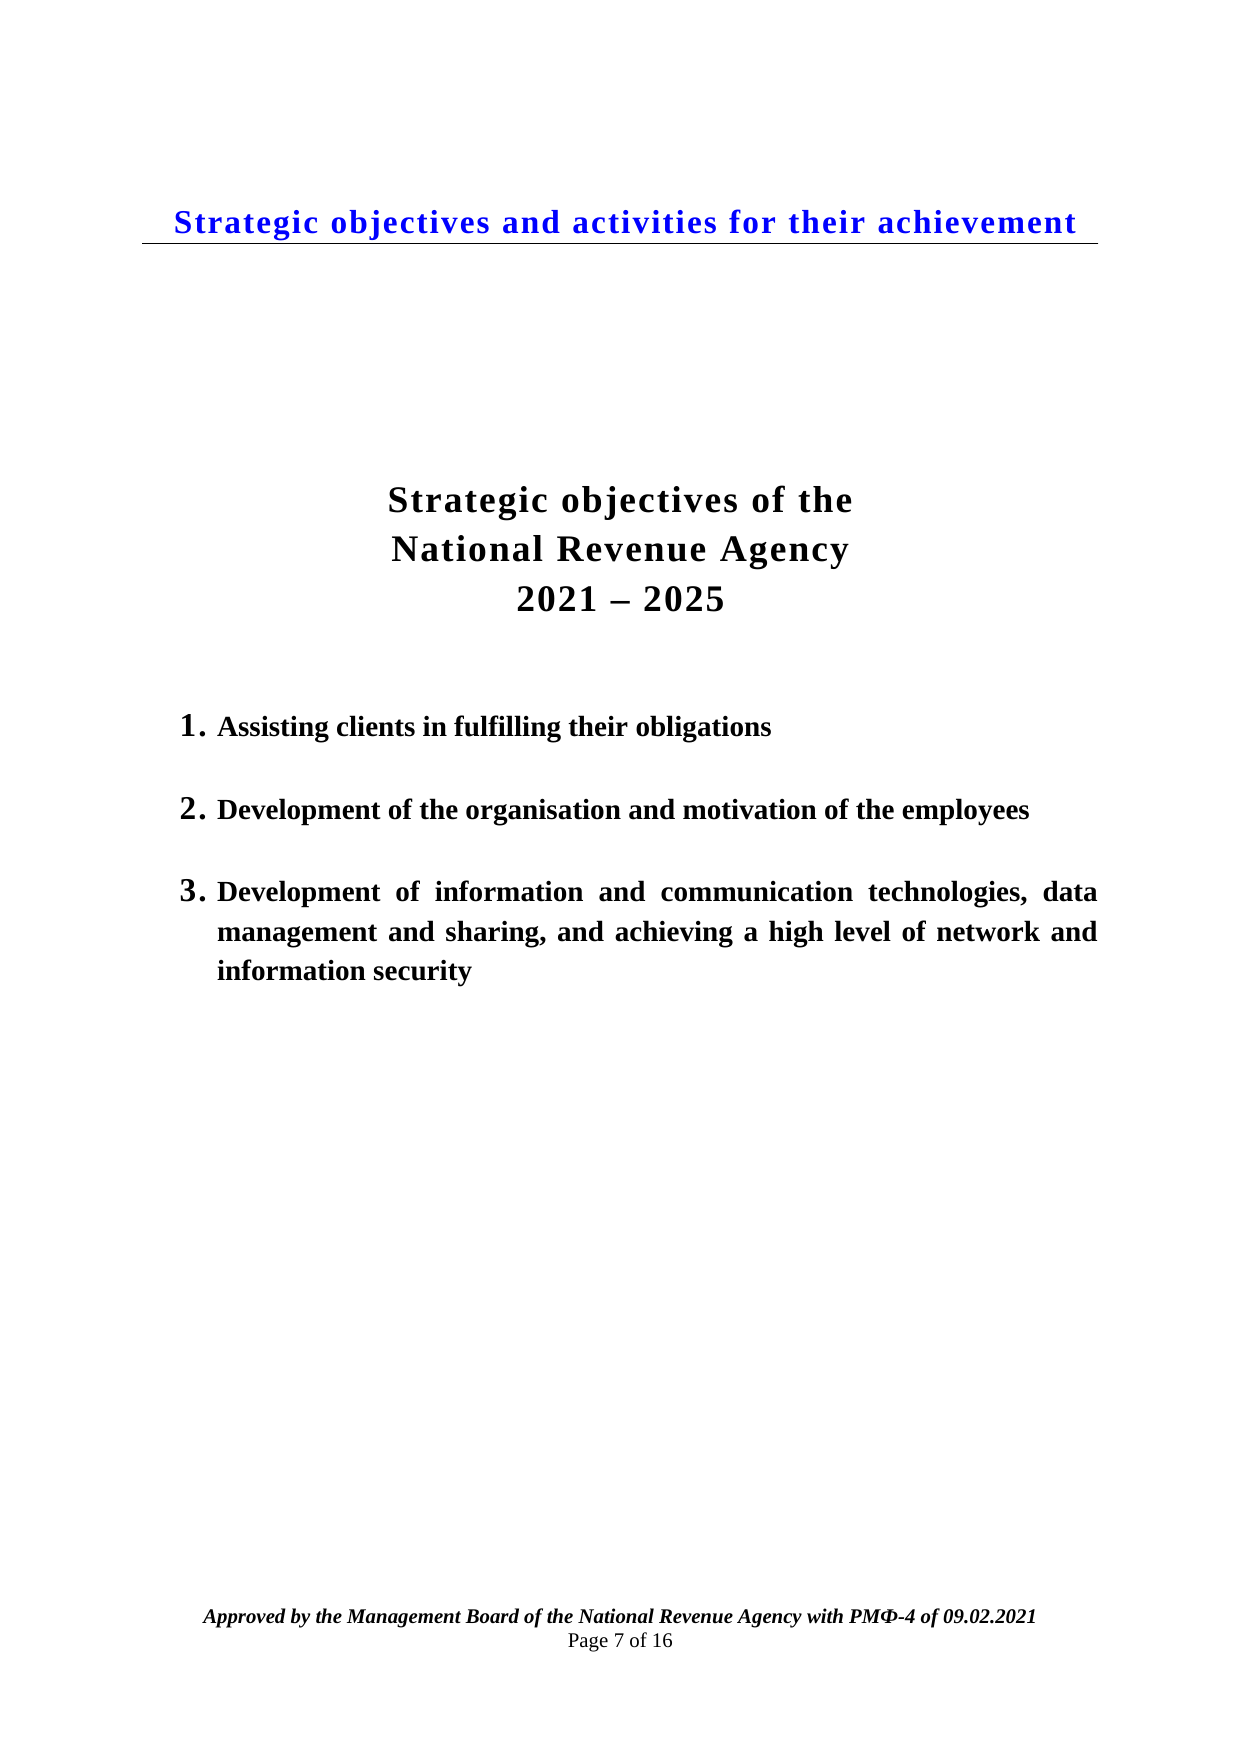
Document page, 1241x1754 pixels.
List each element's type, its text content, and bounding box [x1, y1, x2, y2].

text 2021 – 2025 [142, 576, 1098, 619]
text Strategic objectives of the [142, 477, 1098, 520]
text National Revenue Agency [142, 527, 1098, 570]
text Strategic objectives and activities for their achievement [142, 202, 1098, 243]
list Development of the organisation and motivation of the employees [179, 788, 1098, 826]
list Development of information and communication technologies, data management and sharing, and achieving a high level of network and information security [179, 871, 1098, 986]
list Assisting clients in fulfilling their obligations [179, 706, 1098, 744]
